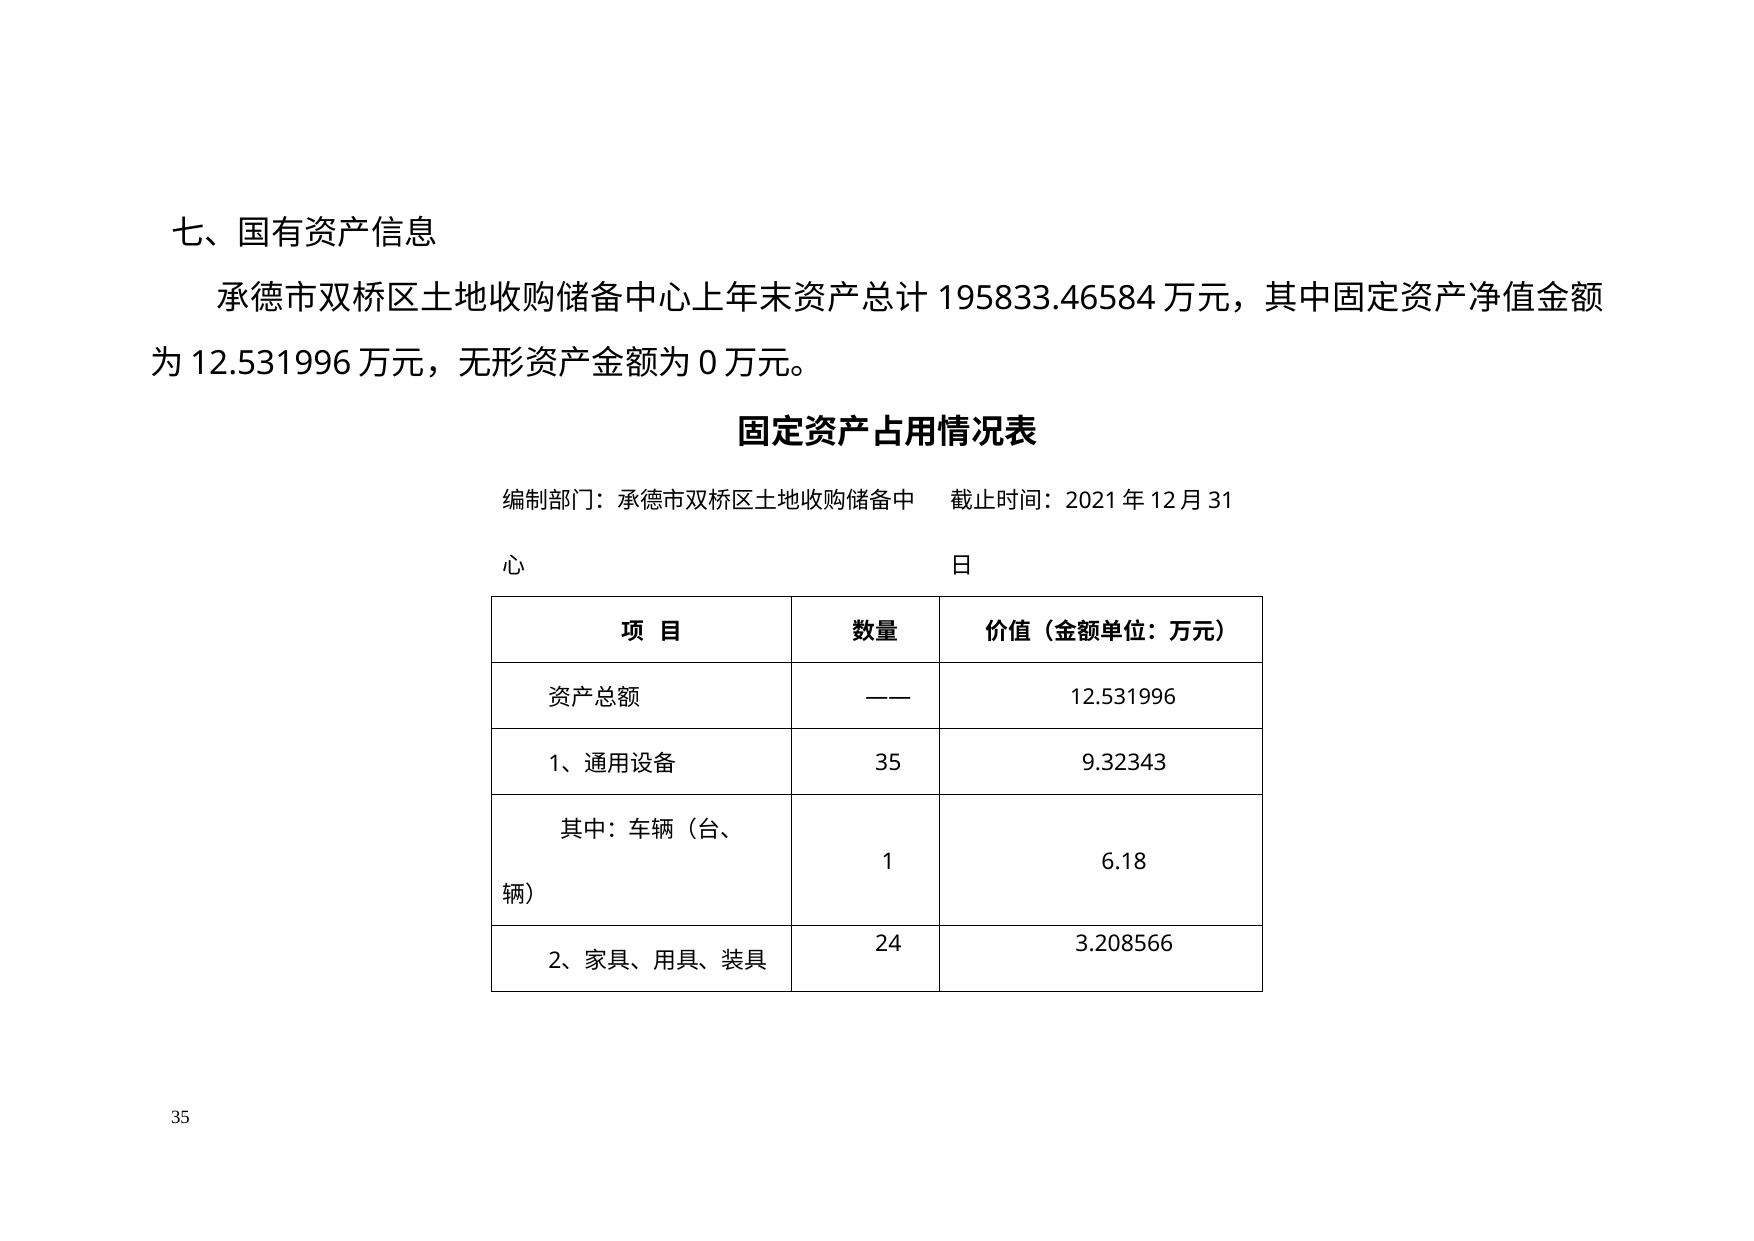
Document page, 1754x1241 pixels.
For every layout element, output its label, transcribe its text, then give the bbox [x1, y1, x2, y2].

table_cell 2、家具、用具、装具及动植物 [492, 926, 791, 991]
table_cell 24 [792, 926, 939, 991]
table_cell 12.531996 [940, 663, 1262, 728]
table_cell 数量 [792, 597, 939, 662]
table_cell 资产总额 [492, 663, 791, 728]
table_cell 项 目 [492, 597, 791, 662]
table_cell 其中：车辆（台、辆） [492, 795, 791, 925]
table_cell 1、通用设备 [492, 729, 791, 794]
table_header 固定资产占用情况表 [491, 393, 1263, 466]
table_cell 9.32343 [940, 729, 1262, 794]
table_cell 价值（金额单位：万元） [940, 597, 1262, 662]
text 承德市双桥区土地收购储备中心上年末资产总计195833.46584万元，其中固定资产净值金额为12.531996万元，无形资产金额为0万元。 [150, 263, 1604, 393]
table_cell —— [792, 663, 939, 728]
table_cell 35 [792, 729, 939, 794]
table_cell 3.208566 [940, 926, 1262, 991]
table_cell 6.18 [940, 795, 1262, 925]
table_cell 编制部门：承德市双桥区土地收购储备中心 [491, 466, 939, 596]
table_cell 截止时间：2021年12月31日 [939, 466, 1263, 596]
table_cell 1 [792, 795, 939, 925]
text 七、国有资产信息 [150, 198, 1604, 263]
